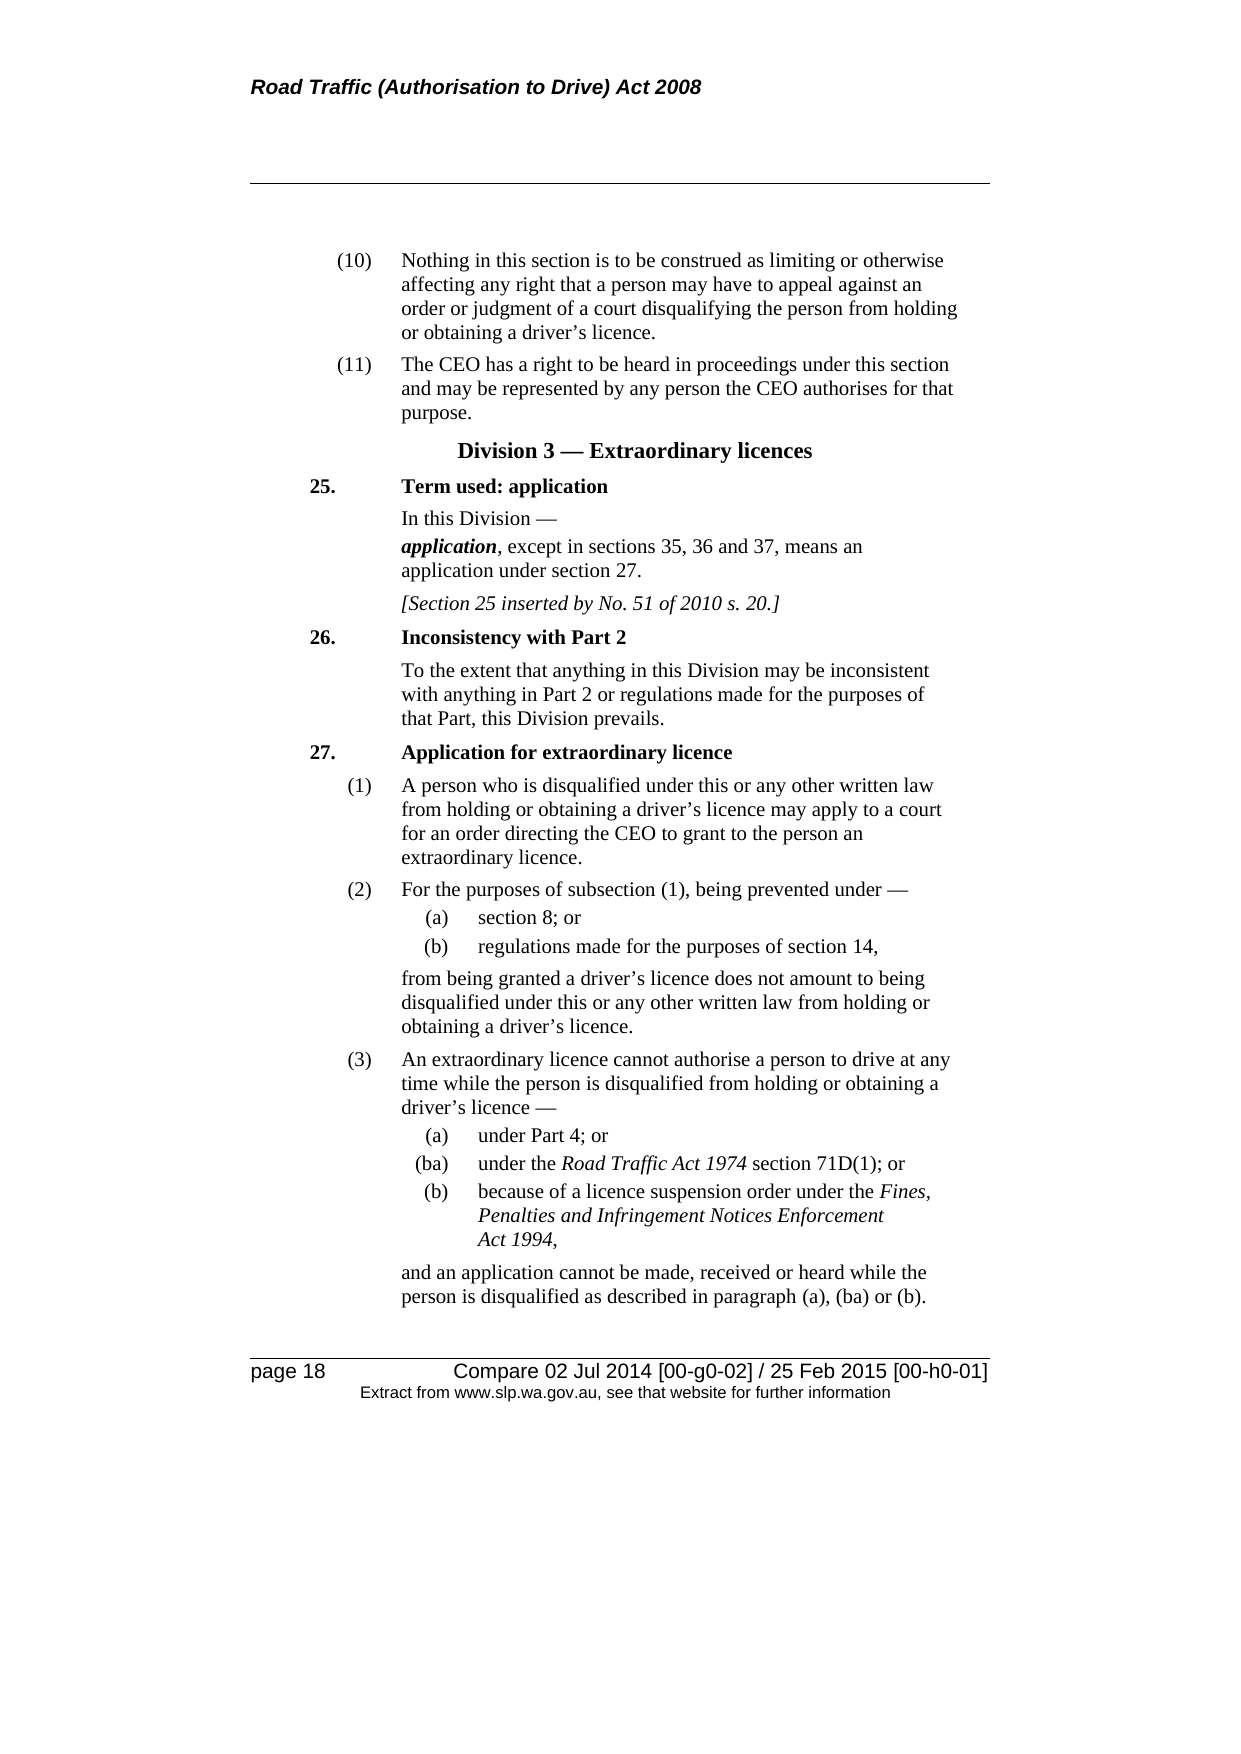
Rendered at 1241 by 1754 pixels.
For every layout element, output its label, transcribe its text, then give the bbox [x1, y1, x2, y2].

text (11) The CEO has a right to be heard in proceedings under this section and may be represented by any person the CEO authorises for that purpose. [312, 352, 960, 424]
text (10) Nothing in this section is to be construed as limiting or otherwise affecting any right that a person may have to appeal against an order or judgment of a court disqualifying the person from holding or obtaining a driver’s licence. [312, 247, 960, 344]
subtitle 26. Inconsistency with Part 2 [309, 625, 960, 649]
subtitle 27. Application for extraordinary licence [309, 740, 960, 764]
text (a) section 8; or [389, 905, 960, 929]
text (1) A person who is disqualified under this or any other written law from holding or obtaining a driver’s licence may apply to a court for an order directing the CEO to grant to the person an extraordinary licence. [312, 772, 960, 869]
text (3) An extraordinary licence cannot authorise a person to drive at any time while the person is disqualified from holding or obtaining a driver’s licence — [312, 1046, 960, 1119]
text (b) regulations made for the purposes of section 14, [389, 933, 960, 958]
text To the extent that anything in this Division may be inconsistent with anything in Part 2 or regulations made for the purposes of that Part, this Division prevails. [312, 657, 960, 730]
text In this Division — [312, 506, 960, 530]
text [Section 25 inserted by No. 51 of 2010 s. 20.] [309, 591, 960, 615]
text and an application cannot be made, received or heard while the person is disqualified as described in paragraph (a), (ba) or (b). [312, 1260, 960, 1308]
text application, except in sections 35, 36 and 37, means an application under section 27. [368, 534, 960, 582]
text (a) under Part 4; or [389, 1123, 960, 1147]
text (b) because of a licence suspension order under the Fines, Penalties and Infringement Notices Enforcement Act 1994, [389, 1179, 960, 1251]
text from being granted a driver’s licence does not amount to being disqualified under this or any other written law from holding or obtaining a driver’s licence. [312, 966, 960, 1038]
subtitle Division 3 — Extraordinary licences [309, 437, 960, 463]
text (2) For the purposes of subsection (1), being prevented under — [312, 877, 960, 901]
subtitle 25. Term used: application [309, 473, 960, 498]
text (ba) under the Road Traffic Act 1974 section 71D(1); or [389, 1151, 960, 1175]
